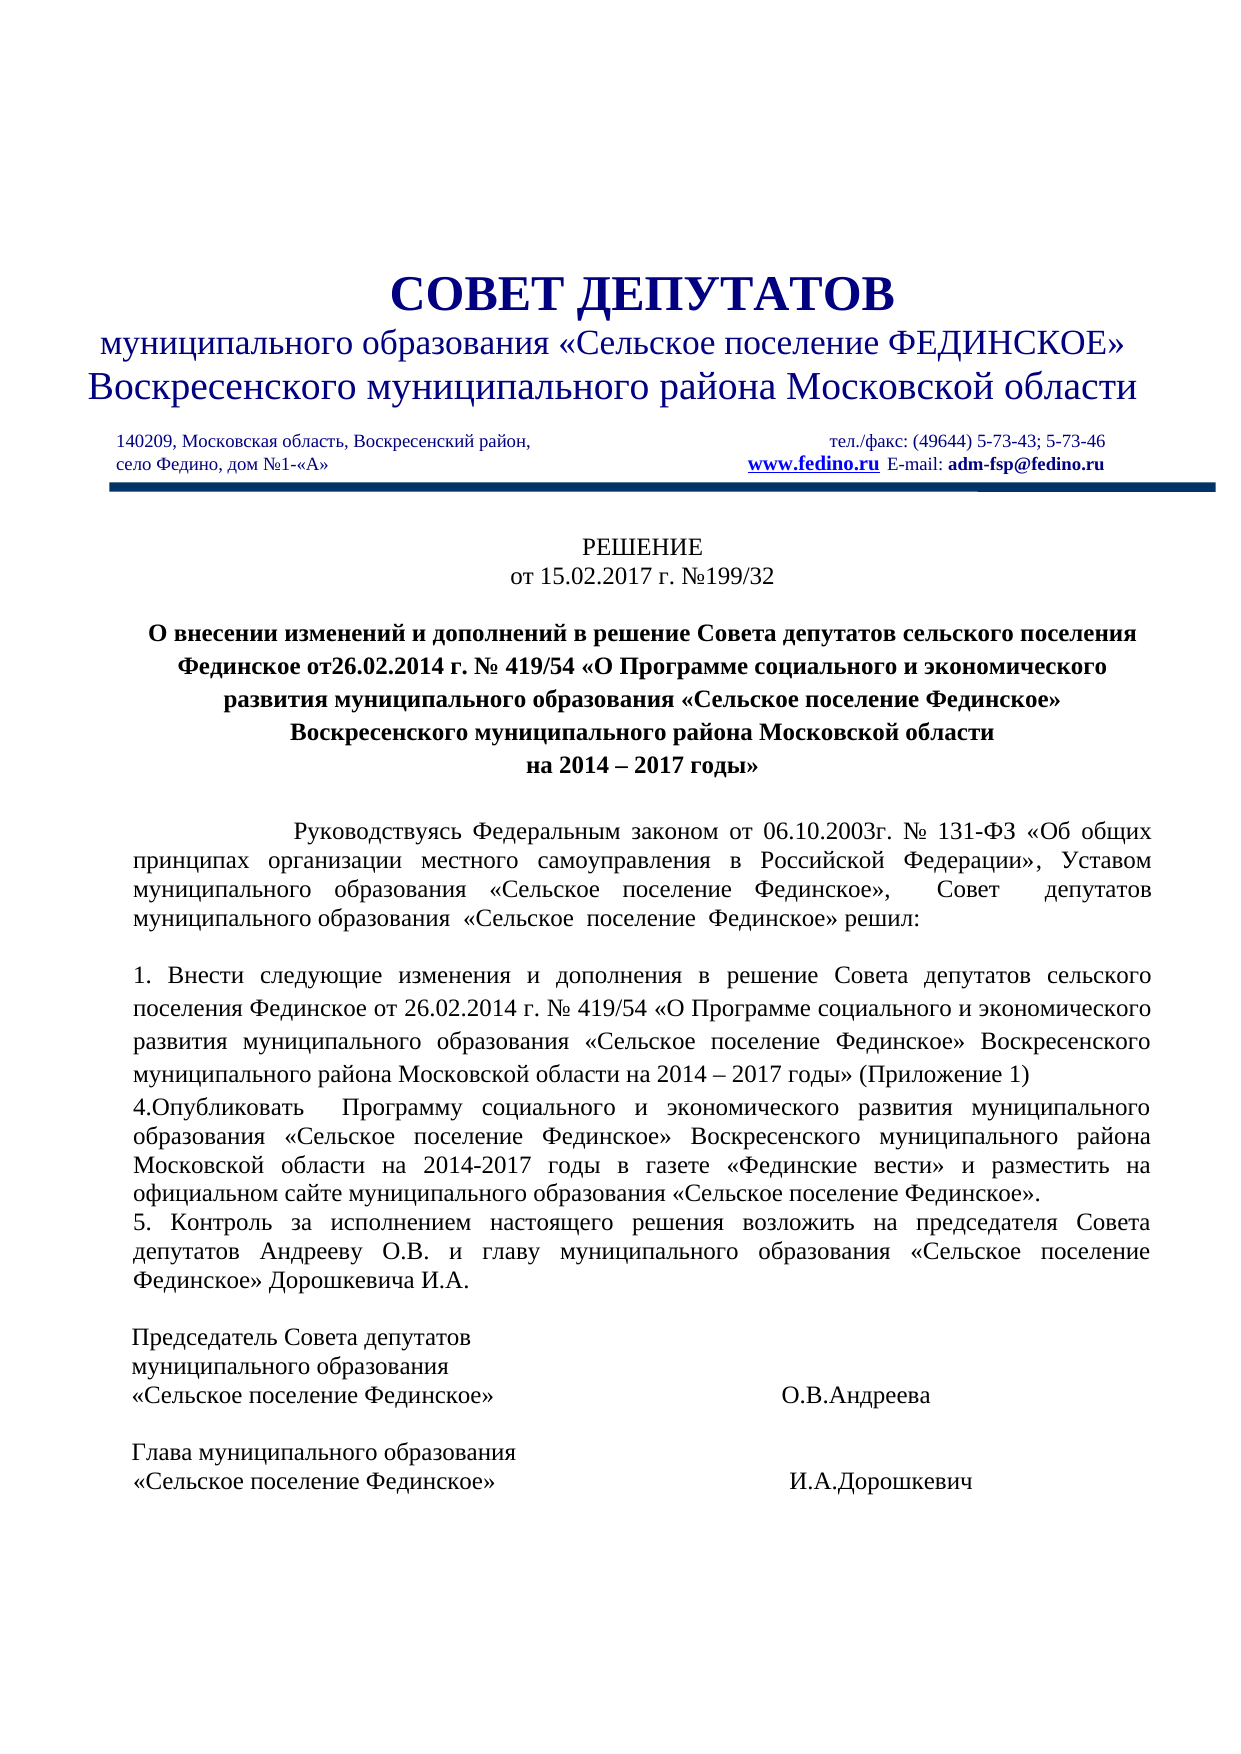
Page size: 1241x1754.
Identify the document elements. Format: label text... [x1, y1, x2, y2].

text Председатель Совета депутатов [131, 1322, 1152, 1351]
text Руководствуясь Федеральным законом от 06.10.2003г. № 131-ФЗ «Об общих принципах организации местного самоуправления в Российской Федерации», Уставом муниципального образования «Сельское поселение Фединское», Совет депутатов муниципального образования «Сельское поселение Фединское» решил: [133, 816, 1152, 931]
text СОВЕТ ДЕПУТАТОВ [133, 264, 1152, 322]
text «Сельское поселение Фединское» О.В.Андреева [131, 1380, 1152, 1408]
text Воскресенского муниципального района Московской области [44, 362, 1152, 408]
text 4.Опубликовать Программу социального и экономического развития муниципального образования «Сельское поселение Фединское» Воскресенского муниципального района Московской области на 2014-2017 годы в газете «Фединские вести» и разместить на официальном сайте муниципального образования «Сельское поселение Фединское». [133, 1092, 1152, 1207]
text 5. Контроль за исполнением настоящего решения возложить на председателя Совета депутатов Андрееву О.В. и главу муниципального образования «Сельское поселение Фединское» Дорошкевича И.А. [133, 1207, 1152, 1293]
text на 2014 – 2017 годы» [133, 750, 1152, 779]
text Глава муниципального образования [131, 1437, 1152, 1466]
text муниципального образования [131, 1351, 1152, 1380]
text «Сельское поселение Фединское» И.А.Дорошкевич [133, 1466, 1152, 1495]
text О внесении изменений и дополнений в решение Совета депутатов сельского поселения Фединское от26.02.2014 г. № 419/54 «О Программе социального и экономического развития муниципального образования «Сельское поселение Фединское» Воскресенского муниципального района Московской области [133, 618, 1152, 746]
text муниципального образования «Сельское поселение ФЕДИНСКОЕ» [74, 322, 1152, 362]
text село Федино, дом №1-«А» www.fedino.ru E-mail: adm-fsp@fedino.ru [74, 451, 1152, 475]
text 140209, Московская область, Воскресенский район, тел./факс: (49644) 5-73-43; 5-73-46 [74, 429, 1152, 451]
text РЕШЕНИЕ [133, 532, 1152, 561]
text 1. Внести следующие изменения и дополнения в решение Совета депутатов сельского поселения Фединское от 26.02.2014 г. № 419/54 «О Программе социального и экономического развития муниципального образования «Сельское поселение Фединское» Воскресенского муниципального района Московской области на 2014 – 2017 годы» (Приложение 1) [133, 960, 1152, 1088]
text от 15.02.2017 г. №199/32 [133, 561, 1152, 589]
